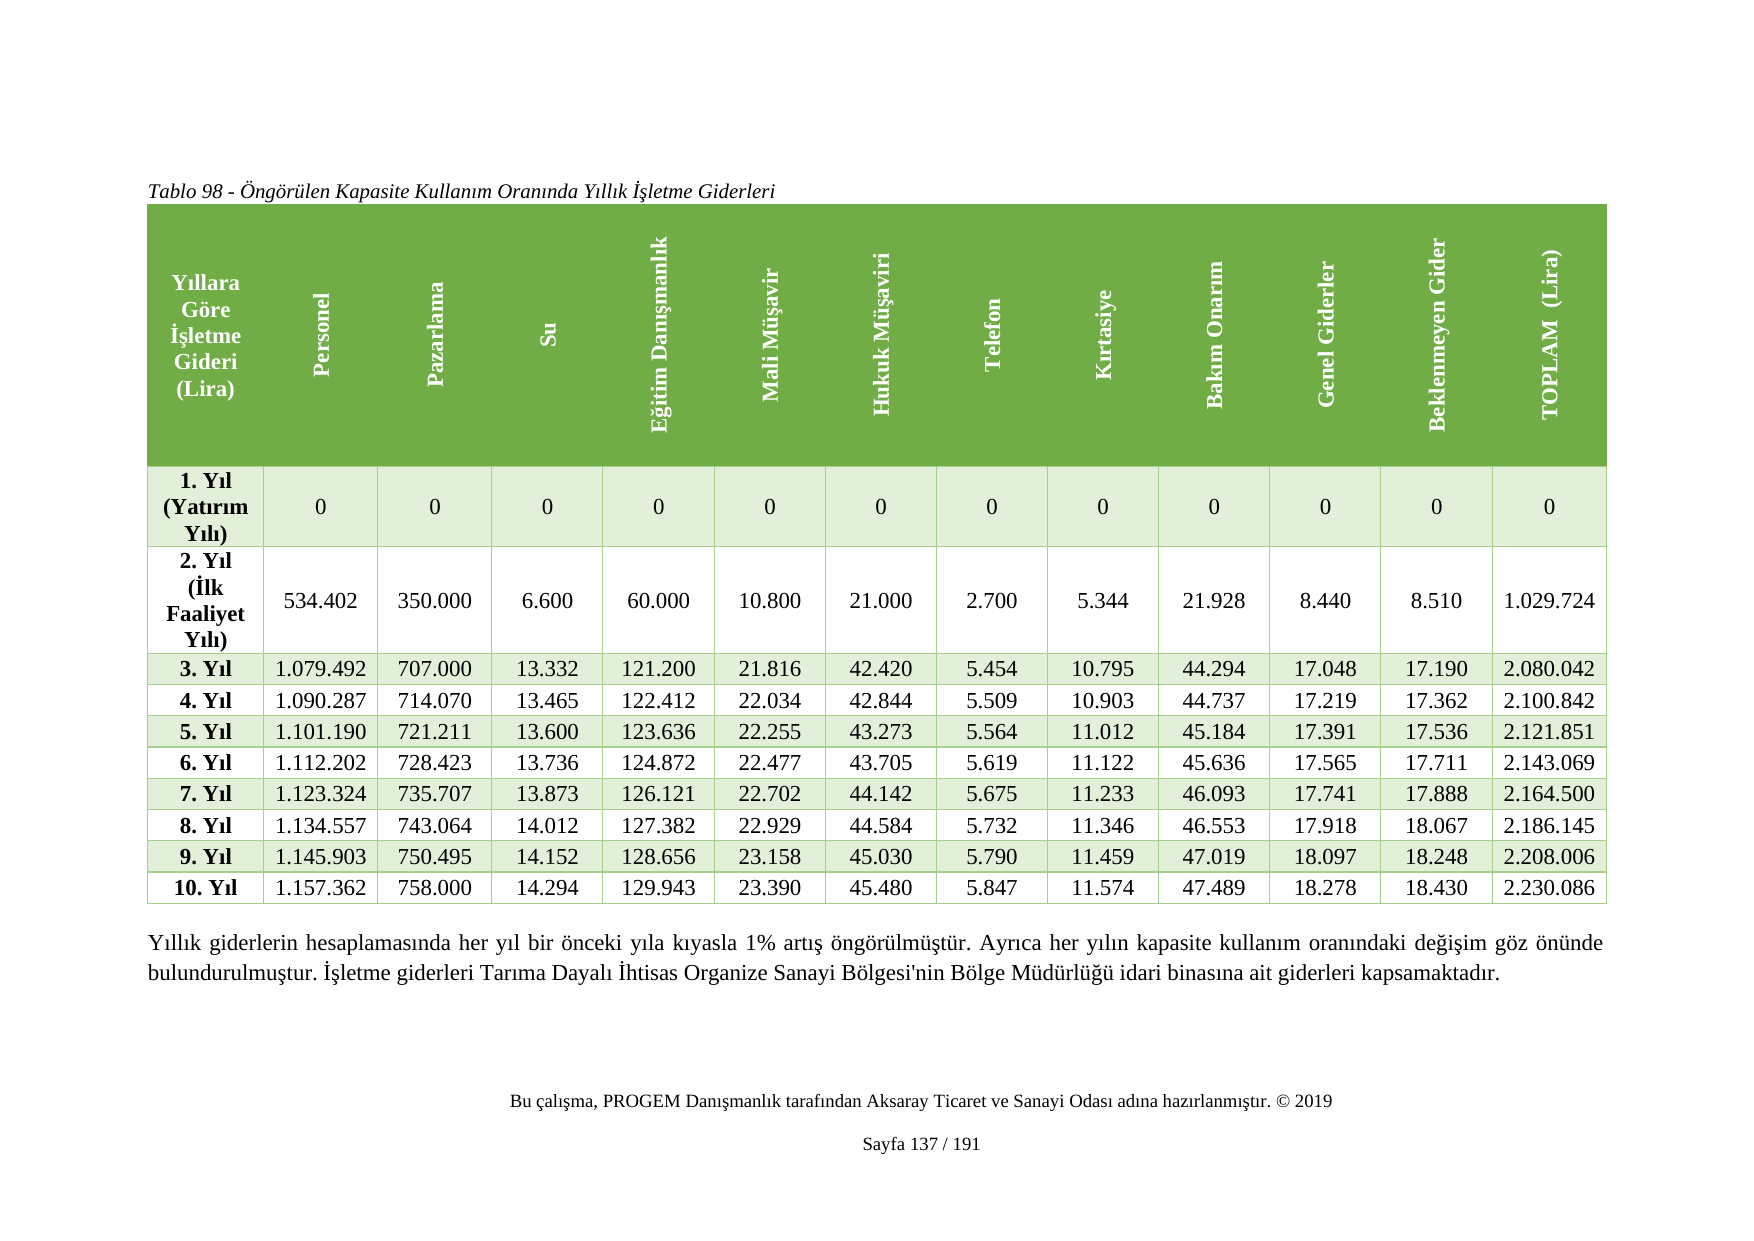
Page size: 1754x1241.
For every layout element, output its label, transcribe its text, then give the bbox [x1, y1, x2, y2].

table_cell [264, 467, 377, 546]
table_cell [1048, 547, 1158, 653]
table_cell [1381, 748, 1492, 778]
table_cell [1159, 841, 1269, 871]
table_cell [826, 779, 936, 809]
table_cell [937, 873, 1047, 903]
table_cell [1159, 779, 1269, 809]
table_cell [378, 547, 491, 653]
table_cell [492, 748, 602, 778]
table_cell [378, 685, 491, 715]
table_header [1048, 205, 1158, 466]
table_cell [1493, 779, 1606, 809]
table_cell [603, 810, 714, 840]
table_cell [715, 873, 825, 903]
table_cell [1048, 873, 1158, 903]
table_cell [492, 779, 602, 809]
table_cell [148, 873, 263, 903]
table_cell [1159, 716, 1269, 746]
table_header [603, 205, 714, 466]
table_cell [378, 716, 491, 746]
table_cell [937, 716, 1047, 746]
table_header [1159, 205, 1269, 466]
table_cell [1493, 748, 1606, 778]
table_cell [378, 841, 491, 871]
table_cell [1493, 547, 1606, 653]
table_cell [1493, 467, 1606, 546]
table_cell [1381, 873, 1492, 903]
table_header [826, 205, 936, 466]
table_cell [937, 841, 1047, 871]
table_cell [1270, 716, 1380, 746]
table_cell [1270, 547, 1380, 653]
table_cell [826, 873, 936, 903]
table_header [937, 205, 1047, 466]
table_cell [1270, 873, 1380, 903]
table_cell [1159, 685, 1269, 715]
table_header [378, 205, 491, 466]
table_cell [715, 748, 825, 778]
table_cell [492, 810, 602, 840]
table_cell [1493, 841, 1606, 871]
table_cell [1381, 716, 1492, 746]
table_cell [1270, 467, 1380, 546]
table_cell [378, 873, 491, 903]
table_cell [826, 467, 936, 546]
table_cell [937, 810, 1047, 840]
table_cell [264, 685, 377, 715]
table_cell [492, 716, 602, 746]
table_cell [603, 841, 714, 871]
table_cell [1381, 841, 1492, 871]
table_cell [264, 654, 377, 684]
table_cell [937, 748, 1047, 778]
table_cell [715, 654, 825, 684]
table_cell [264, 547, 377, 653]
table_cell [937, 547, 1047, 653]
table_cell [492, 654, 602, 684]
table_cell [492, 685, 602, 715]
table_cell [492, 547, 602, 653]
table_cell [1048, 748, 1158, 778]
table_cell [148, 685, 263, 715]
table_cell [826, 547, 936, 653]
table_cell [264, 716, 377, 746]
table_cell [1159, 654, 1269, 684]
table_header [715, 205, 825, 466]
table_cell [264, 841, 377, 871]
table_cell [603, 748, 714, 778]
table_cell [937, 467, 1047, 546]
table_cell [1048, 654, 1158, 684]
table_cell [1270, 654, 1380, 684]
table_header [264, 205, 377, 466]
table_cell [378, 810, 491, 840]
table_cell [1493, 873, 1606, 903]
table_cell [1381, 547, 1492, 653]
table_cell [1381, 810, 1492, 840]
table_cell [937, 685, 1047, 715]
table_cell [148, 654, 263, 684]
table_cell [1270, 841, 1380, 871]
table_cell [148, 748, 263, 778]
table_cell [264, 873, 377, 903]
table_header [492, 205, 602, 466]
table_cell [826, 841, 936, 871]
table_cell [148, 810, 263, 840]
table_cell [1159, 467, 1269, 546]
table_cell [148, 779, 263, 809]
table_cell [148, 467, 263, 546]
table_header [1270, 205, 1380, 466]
text Tablo 98 - Öngörülen Kapasite Kullanım Oranında Yıllık İşletme Giderleri [148, 177, 1606, 203]
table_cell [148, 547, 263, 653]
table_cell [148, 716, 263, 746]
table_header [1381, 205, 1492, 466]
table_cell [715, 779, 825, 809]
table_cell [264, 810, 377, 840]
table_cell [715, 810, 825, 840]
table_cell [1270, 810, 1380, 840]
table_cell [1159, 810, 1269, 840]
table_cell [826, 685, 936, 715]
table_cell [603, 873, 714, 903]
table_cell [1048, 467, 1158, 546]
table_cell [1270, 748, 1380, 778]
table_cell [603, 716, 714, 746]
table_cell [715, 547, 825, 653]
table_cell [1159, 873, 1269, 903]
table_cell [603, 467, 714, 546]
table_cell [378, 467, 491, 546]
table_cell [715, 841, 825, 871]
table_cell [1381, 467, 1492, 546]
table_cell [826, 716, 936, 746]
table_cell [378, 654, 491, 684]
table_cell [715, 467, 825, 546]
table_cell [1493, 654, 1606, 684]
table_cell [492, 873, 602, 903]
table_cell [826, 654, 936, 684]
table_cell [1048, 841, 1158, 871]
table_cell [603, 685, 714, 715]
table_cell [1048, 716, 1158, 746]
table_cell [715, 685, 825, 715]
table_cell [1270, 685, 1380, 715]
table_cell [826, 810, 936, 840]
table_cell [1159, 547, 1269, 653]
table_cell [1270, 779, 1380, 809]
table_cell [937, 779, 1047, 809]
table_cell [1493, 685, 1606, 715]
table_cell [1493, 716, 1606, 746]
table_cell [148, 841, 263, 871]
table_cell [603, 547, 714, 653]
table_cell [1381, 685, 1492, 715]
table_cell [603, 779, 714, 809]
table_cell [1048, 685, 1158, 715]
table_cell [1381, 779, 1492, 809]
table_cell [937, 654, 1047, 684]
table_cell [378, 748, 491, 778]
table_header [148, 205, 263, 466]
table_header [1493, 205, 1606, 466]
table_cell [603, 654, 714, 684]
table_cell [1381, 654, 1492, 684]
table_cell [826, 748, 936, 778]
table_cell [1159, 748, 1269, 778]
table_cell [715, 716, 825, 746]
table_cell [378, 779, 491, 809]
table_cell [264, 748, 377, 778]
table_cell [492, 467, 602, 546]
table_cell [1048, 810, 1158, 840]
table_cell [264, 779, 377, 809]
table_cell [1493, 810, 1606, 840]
text Yıllık giderlerin hesaplamasında her yıl bir önceki yıla kıyasla 1% artış öngörülmüştür. Ayrıca her yılın kapasite kullanım oranındaki değişim göz önünde bulundurulmuştur. İşletme giderleri Tarıma Dayalı İhtisas Organize Sanayi Bölgesi'nin Bölge Müdürlüğü idari binasına ait giderleri kapsamaktadır. [148, 929, 1606, 985]
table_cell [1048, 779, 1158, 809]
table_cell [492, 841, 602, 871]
